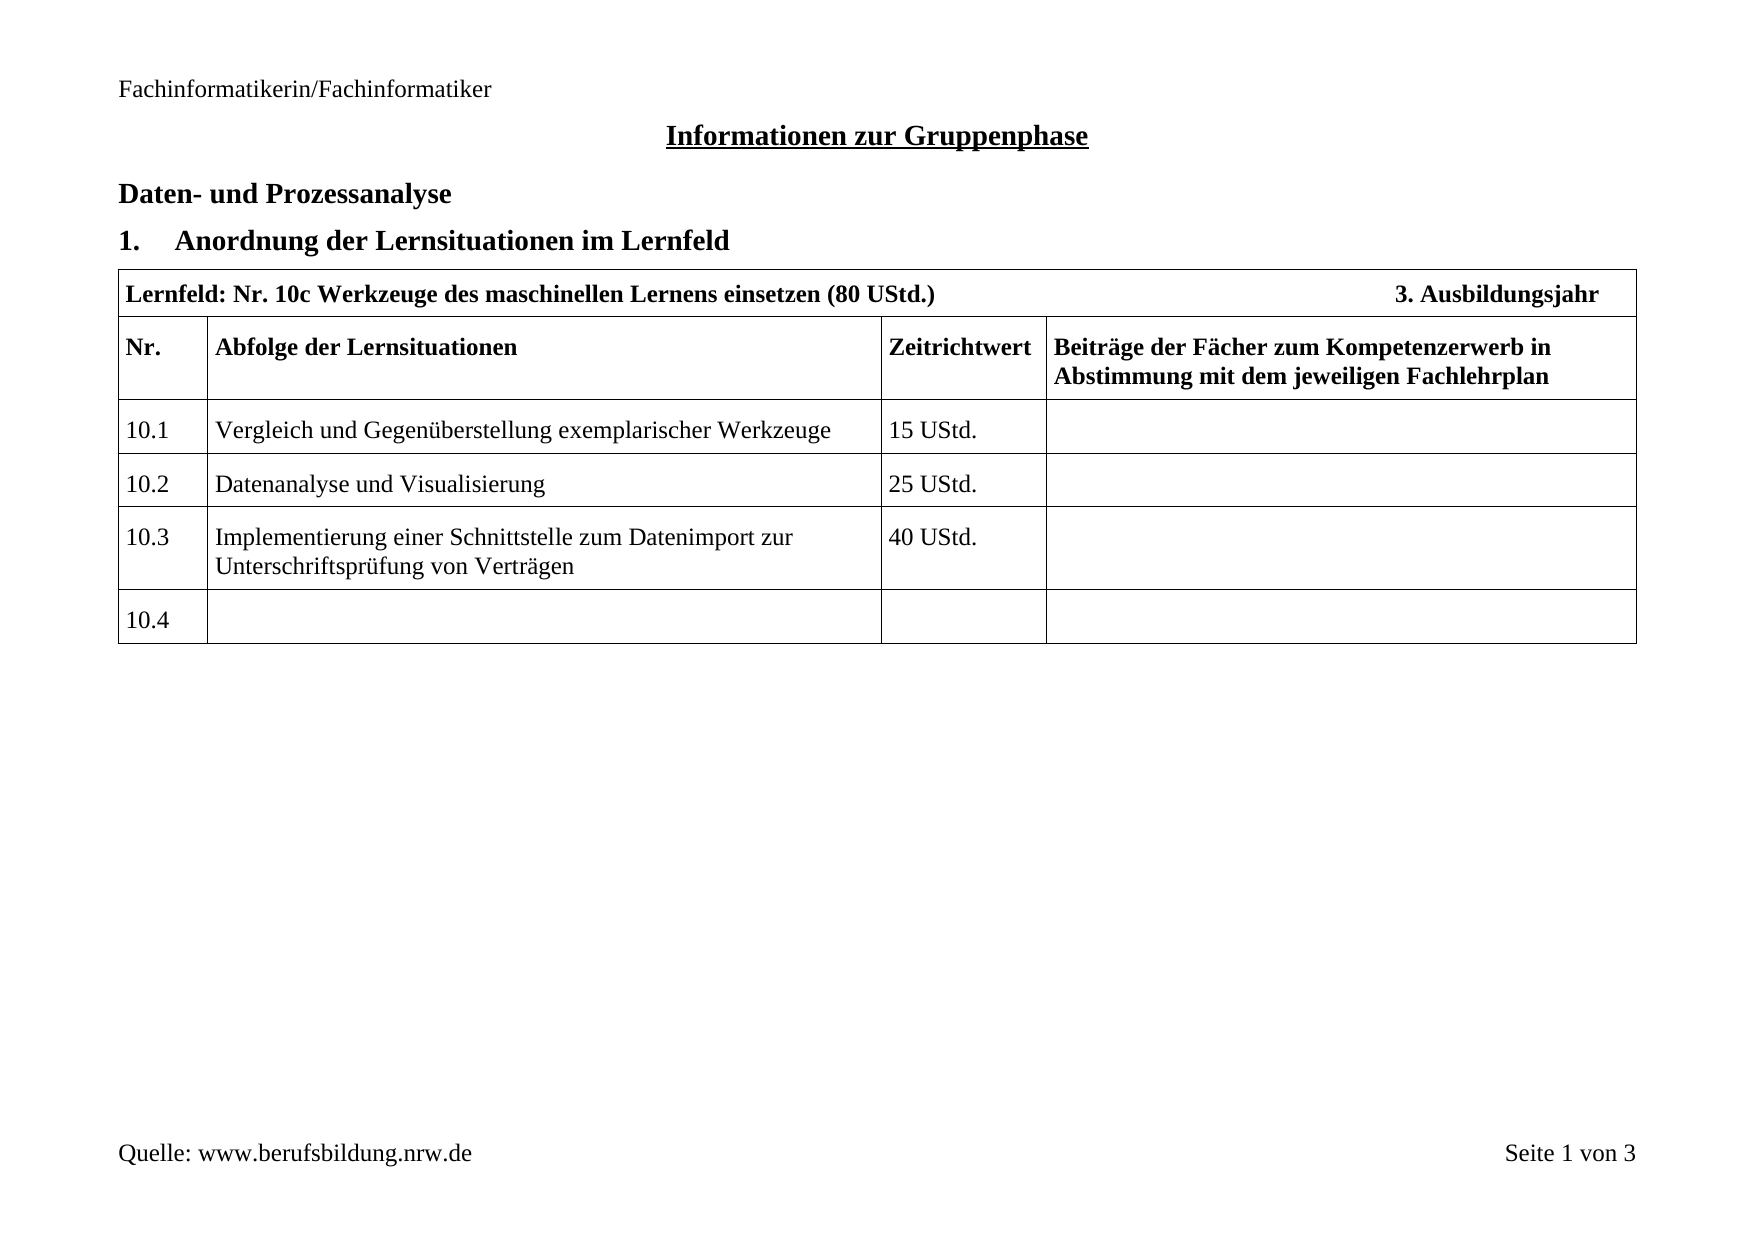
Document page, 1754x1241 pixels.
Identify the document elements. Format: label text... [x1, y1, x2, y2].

table_cell 10.3 [119, 507, 207, 589]
table_cell 25 UStd. [882, 454, 1046, 506]
text Informationen zur Gruppenphase [118, 118, 1636, 152]
table_cell Implementierung einer Schnittstelle zum Datenimport zur Unterschriftsprüfung von Verträgen [208, 507, 881, 589]
table_cell Beiträge der Fächer zum Kompetenzerwerb in Abstimmung mit dem jeweiligen Fachlehrplan [1047, 317, 1636, 399]
table_cell [1047, 590, 1636, 642]
table_cell [1047, 454, 1636, 506]
table_cell Abfolge der Lernsituationen [208, 317, 881, 399]
table_cell 40 UStd. [882, 507, 1046, 589]
table_header Lernfeld: Nr. 10c Werkzeuge des maschinellen Lernens einsetzen (80 UStd.) 3. Ausbildungsjahr [119, 270, 1636, 316]
table_cell Zeitrichtwert [882, 317, 1046, 399]
table_cell [882, 590, 1046, 642]
table_cell 10.2 [119, 454, 207, 506]
table_cell 15 UStd. [882, 400, 1046, 452]
table_cell [1047, 507, 1636, 589]
table_cell 10.1 [119, 400, 207, 452]
table_cell [1047, 400, 1636, 452]
list Anordnung der Lernsituationen im Lernfeld [118, 223, 1636, 256]
table_cell Datenanalyse und Visualisierung [208, 454, 881, 506]
table_cell [208, 590, 881, 642]
table_cell 10.4 [119, 590, 207, 642]
text Daten- und Prozessanalyse [118, 177, 1636, 210]
table_cell Vergleich und Gegenüberstellung exemplarischer Werkzeuge [208, 400, 881, 452]
table_cell Nr. [119, 317, 207, 399]
